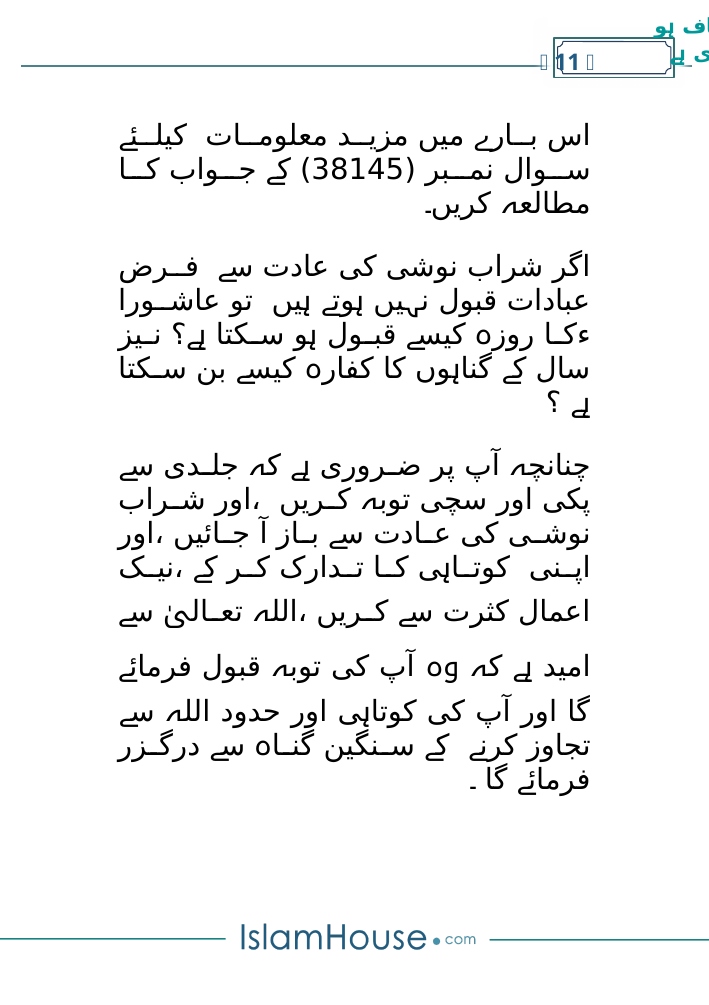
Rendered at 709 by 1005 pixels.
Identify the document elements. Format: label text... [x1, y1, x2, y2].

text اس بارے میں مزید معلومات کیلئے سوال نمبر (38145) کے جواب کا مطالعہ کریں۔ [118, 118, 591, 220]
text چنانچہ آپ پر ضروری ہے کہ جلدی سے پکی اور سچی توبہ کریں ،اور شراب نوشی کی عادت سے باز آ جائیں ،اور اپنی کوتاہی کا تدارک کر کے ،نیک اعمال کثرت سے کریں ،اللہ تعالیٰ سے امید ہے کہ وہ آپ کی توبہ قبول فرمائے گا اور آپ کی کوتاہی اور حدود اللہ سے تجاوز کرنے کے سنگین گناہ سے درگزر فرمائے گا ۔ [118, 448, 591, 796]
picture [233, 919, 709, 956]
text اگر شراب نوشی کی عادت سے فرض عبادات قبول نہیں ہوتے ہیں تو عاشورا ءکا روزہ کیسے قبول ہو سکتا ہے؟ نیز سال کے گناہوں کا کفارہ کیسے بن سکتا ہے ؟ [118, 249, 591, 419]
picture [0, 918, 226, 955]
